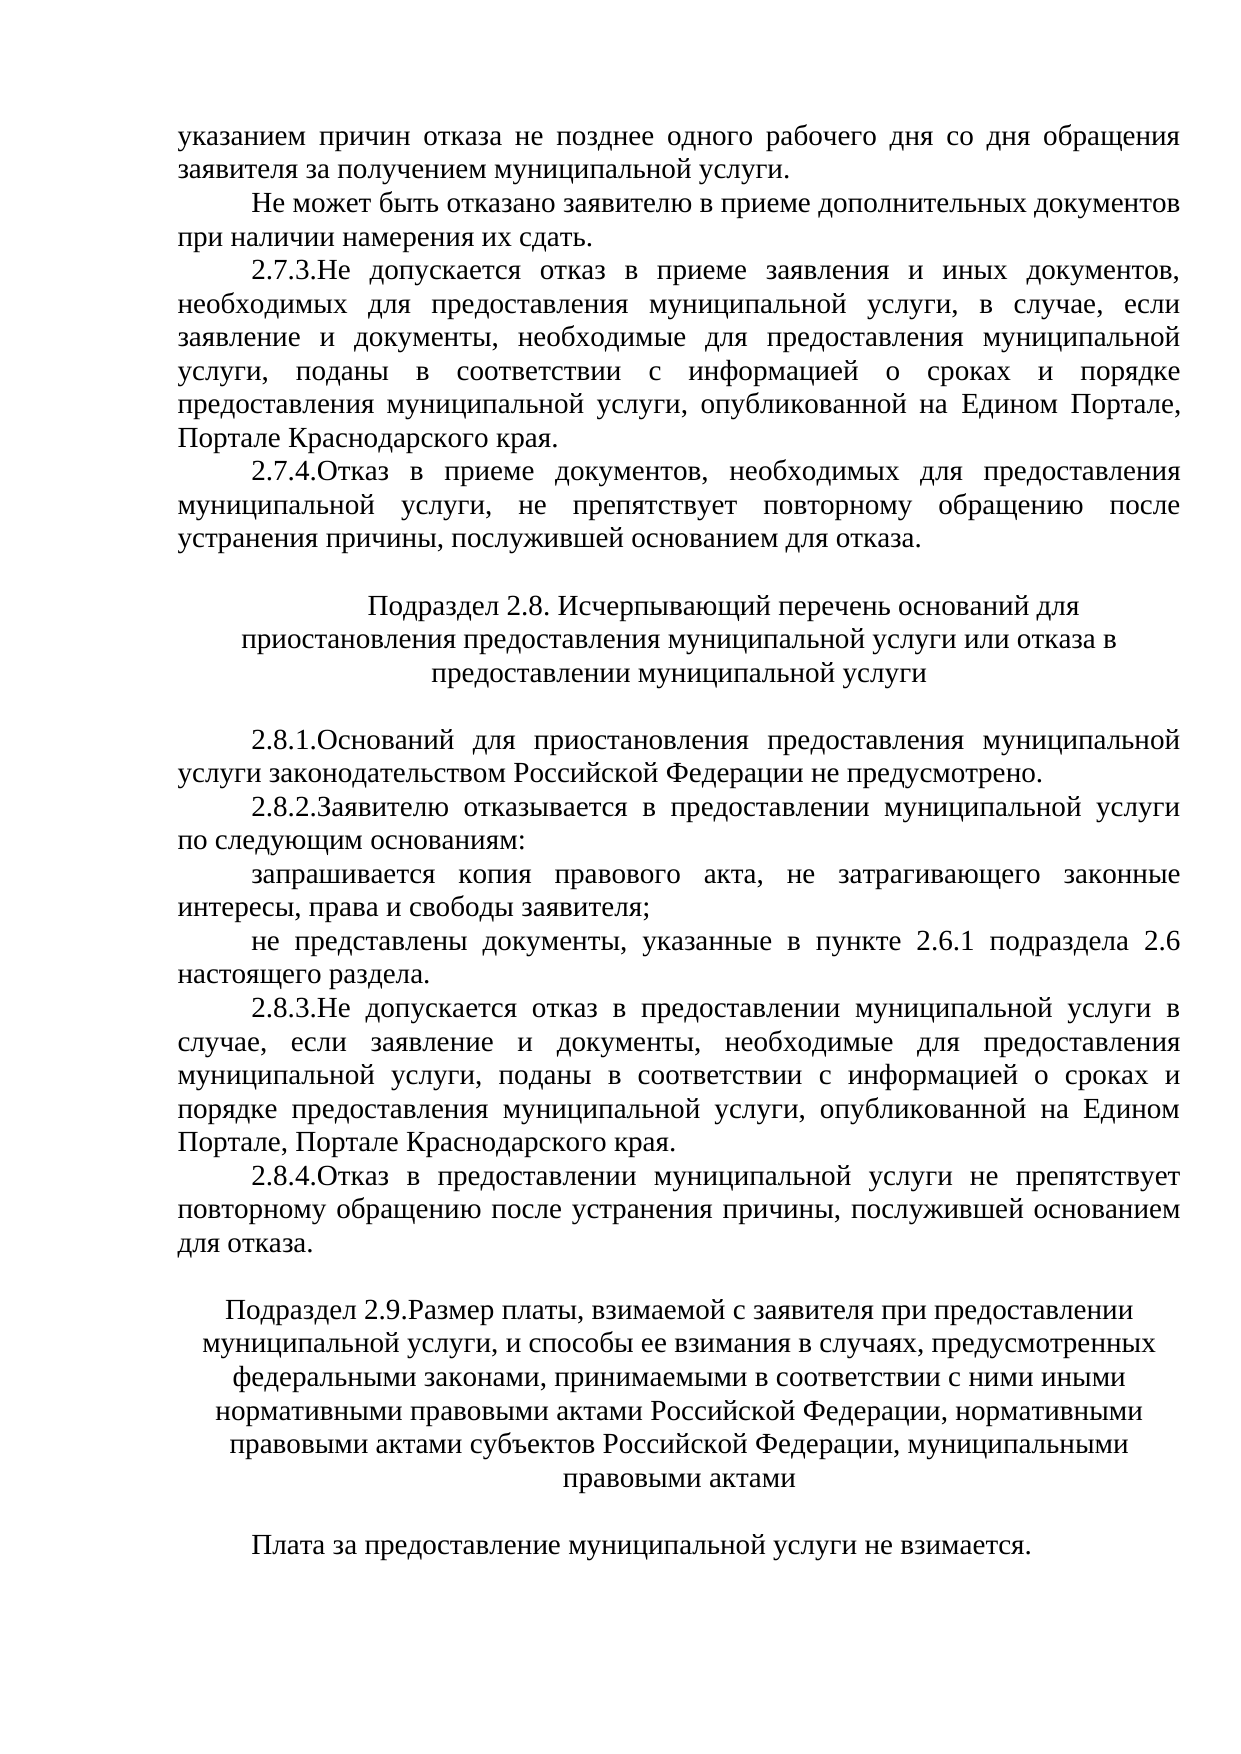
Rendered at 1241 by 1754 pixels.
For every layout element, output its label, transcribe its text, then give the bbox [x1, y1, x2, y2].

text Не может быть отказано заявителю в приеме дополнительных документов при наличии намерения их сдать. [177, 185, 1181, 252]
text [177, 118, 1181, 185]
text 2.8.2.Заявителю отказывается в предоставлении муниципальной услуги по следующим основаниям: [177, 789, 1181, 856]
text 2.7.3.Не допускается отказ в приеме заявления и иных документов, необходимых для предоставления муниципальной услуги, в случае, если заявление и документы, необходимые для предоставления муниципальной услуги, поданы в соответствии с информацией о сроках и порядке предоставления муниципальной услуги, опубликованной на Едином Портале, Портале Краснодарского края. [177, 252, 1181, 453]
text 2.7.4.Отказ в приеме документов, необходимых для предоставления муниципальной услуги, не препятствует повторному обращению после устранения причины, послужившей основанием для отказа. [177, 453, 1181, 554]
text 2.8.1.Оснований для приостановления предоставления муниципальной услуги законодательством Российской Федерации не предусмотрено. [177, 722, 1181, 789]
text Плата за предоставление муниципальной услуги не взимается. [177, 1527, 1181, 1560]
text не представлены документы, указанные в пункте 2.6.1 подраздела 2.6 настоящего раздела. [177, 923, 1181, 990]
text 2.8.3.Не допускается отказ в предоставлении муниципальной услуги в случае, если заявление и документы, необходимые для предоставления муниципальной услуги, поданы в соответствии с информацией о сроках и порядке предоставления муниципальной услуги, опубликованной на Едином Портале, Портале Краснодарского края. [177, 990, 1181, 1158]
text 2.8.4.Отказ в предоставлении муниципальной услуги не препятствует повторному обращению после устранения причины, послужившей основанием для отказа. [177, 1158, 1181, 1258]
text запрашивается копия правового акта, не затрагивающего законные интересы, права и свободы заявителя; [177, 856, 1181, 923]
text Подраздел 2.8. Исчерпывающий перечень оснований для приостановления предоставления муниципальной услуги или отказа в предоставлении муниципальной услуги [177, 588, 1181, 688]
text Подраздел 2.9.Размер платы, взимаемой с заявителя при предоставлении муниципальной услуги, и способы ее взимания в случаях, предусмотренных федеральными законами, принимаемыми в соответствии с ними иными нормативными правовыми актами Российской Федерации, нормативными правовыми актами субъектов Российской Федерации, муниципальными правовыми актами [177, 1292, 1181, 1493]
